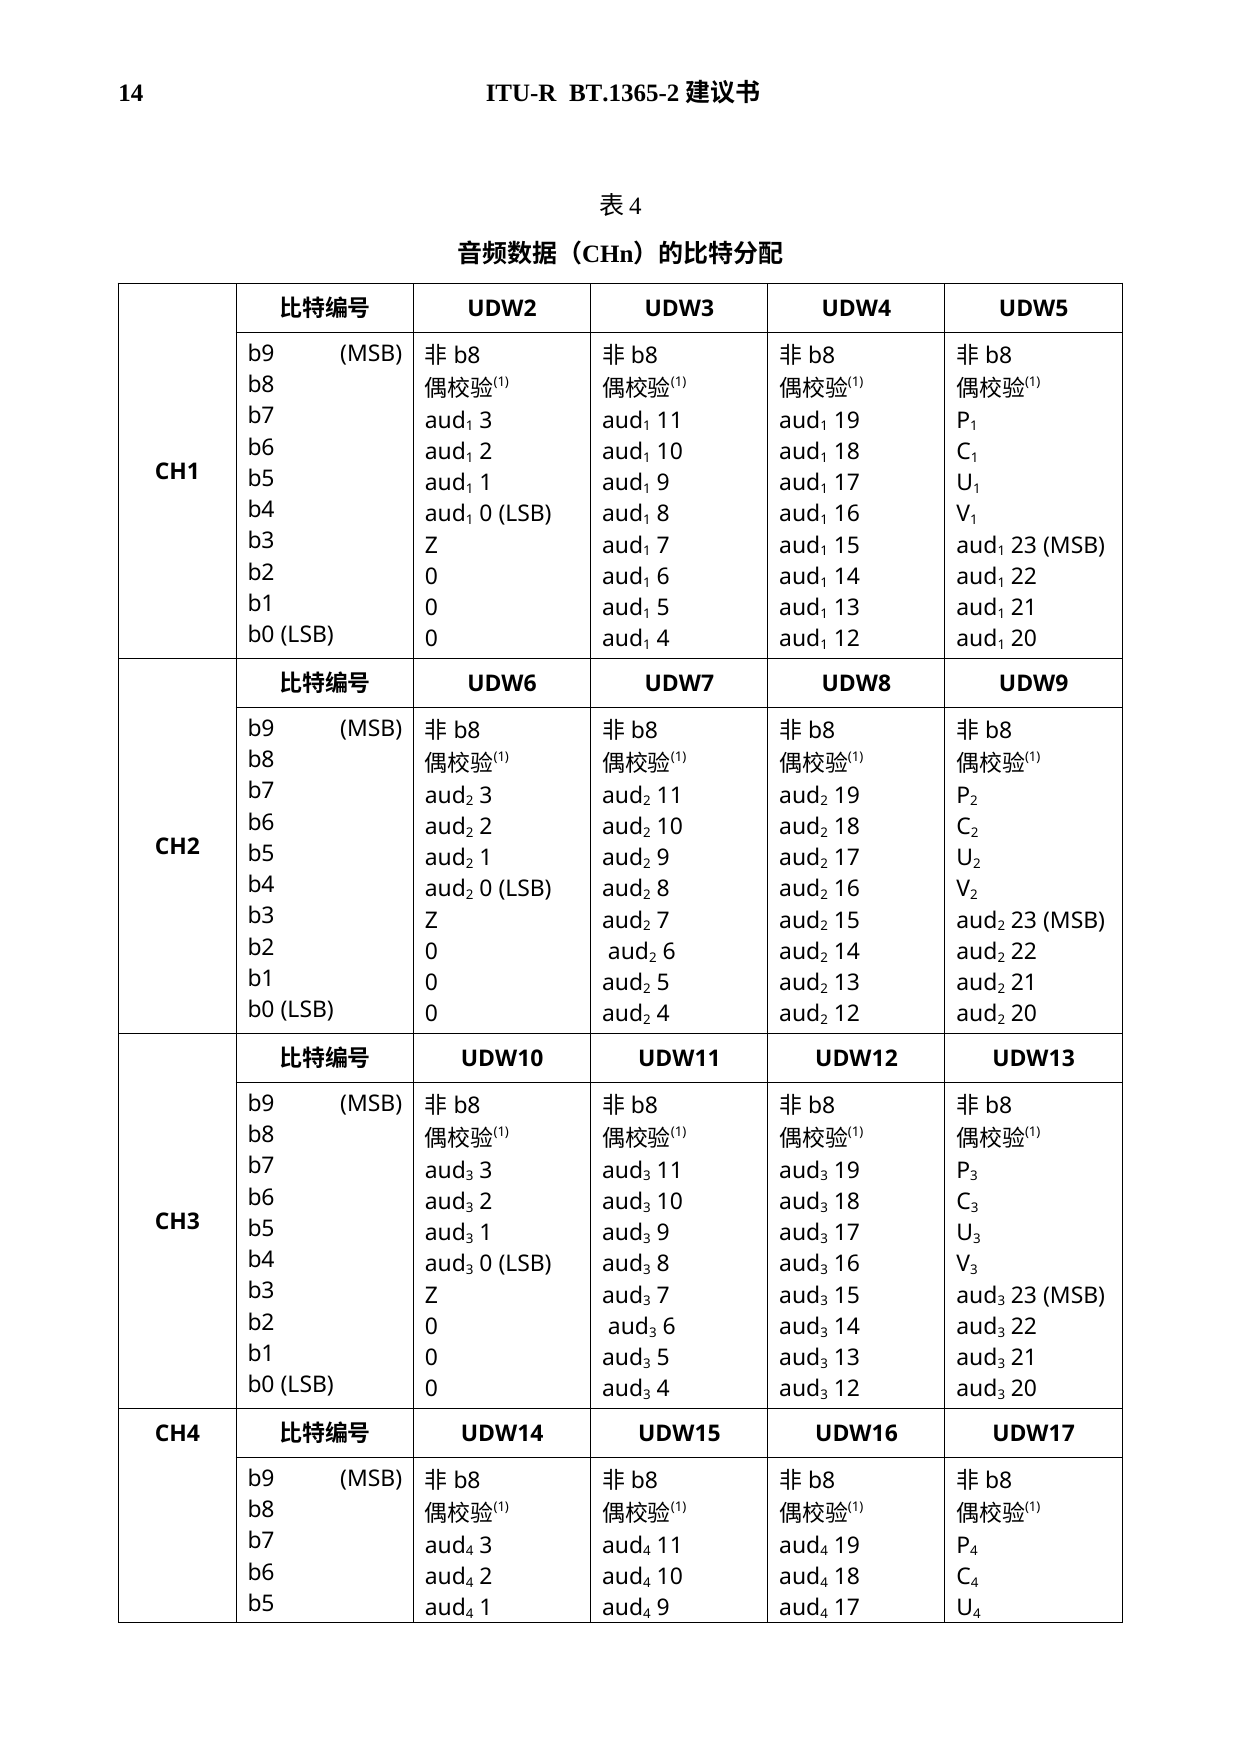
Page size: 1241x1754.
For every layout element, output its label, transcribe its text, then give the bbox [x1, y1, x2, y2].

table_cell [237, 1458, 413, 1622]
table_cell 非 b8 偶校验(1) aud3 3 aud3 2 aud3 1 aud3 0 (LSB) Z 0 0 0 [414, 1083, 590, 1408]
table_cell UDW9 [945, 659, 1122, 707]
table_cell 比特编号 [237, 1409, 413, 1457]
table_cell UDW14 [414, 1409, 590, 1457]
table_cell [414, 1458, 590, 1622]
table_header UDW2 [414, 284, 590, 332]
table_cell 非 b8 偶校验(1) P2 C2 U2 V2 aud2 23 (MSB) aud2 22 aud2 21 aud2 20 [945, 708, 1122, 1033]
table_cell UDW6 [414, 659, 590, 707]
table_header UDW4 [768, 284, 944, 332]
table_header 比特编号 [237, 284, 413, 332]
table_cell 非 b8 偶校验(1) aud1 3 aud1 2 aud1 1 aud1 0 (LSB) Z 0 0 0 [414, 333, 590, 658]
table_cell 非 b8 偶校验(1) aud2 19 aud2 18 aud2 17 aud2 16 aud2 15 aud2 14 aud2 13 aud2 12 [768, 708, 944, 1033]
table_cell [768, 1458, 944, 1622]
table_cell b9 (MSB) b8 b7 b6 b5 b4 b3 b2 b1 b0 (LSB) [237, 1083, 413, 1408]
title 音频数据（CHn）的比特分配 [118, 234, 1122, 270]
table_header CH1 [119, 284, 236, 658]
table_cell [591, 1458, 767, 1622]
table_cell 非 b8 偶校验(1) aud2 11 aud2 10 aud2 9 aud2 8 aud2 7 aud2 6 aud2 5 aud2 4 [591, 708, 767, 1033]
table_cell 比特编号 [237, 659, 413, 707]
table_cell b9 (MSB) b8 b7 b6 b5 b4 b3 b2 b1 b0 (LSB) [237, 708, 413, 1033]
table_cell UDW12 [768, 1034, 944, 1082]
table_cell UDW10 [414, 1034, 590, 1082]
table_cell 非 b8 偶校验(1) P3 C3 U3 V3 aud3 23 (MSB) aud3 22 aud3 21 aud3 20 [945, 1083, 1122, 1408]
table_cell 比特编号 [237, 1034, 413, 1082]
table_cell CH3 [119, 1034, 236, 1408]
table_cell 非 b8 偶校验(1) P1 C1 U1 V1 aud1 23 (MSB) aud1 22 aud1 21 aud1 20 [945, 333, 1122, 658]
table_header UDW5 [945, 284, 1122, 332]
table_cell UDW11 [591, 1034, 767, 1082]
table_cell UDW7 [591, 659, 767, 707]
table_cell b9 (MSB) b8 b7 b6 b5 b4 b3 b2 b1 b0 (LSB) [237, 333, 413, 658]
table_cell CH2 [119, 659, 236, 1033]
text 表4 [118, 185, 1122, 221]
table_cell UDW16 [768, 1409, 944, 1457]
table_cell 非 b8 偶校验(1) aud2 3 aud2 2 aud2 1 aud2 0 (LSB) Z 0 0 0 [414, 708, 590, 1033]
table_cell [945, 1458, 1122, 1622]
table_cell UDW13 [945, 1034, 1122, 1082]
table_cell UDW8 [768, 659, 944, 707]
table_cell 非 b8 偶校验(1) aud1 11 aud1 10 aud1 9 aud1 8 aud1 7 aud1 6 aud1 5 aud1 4 [591, 333, 767, 658]
table_cell 非 b8 偶校验(1) aud3 11 aud3 10 aud3 9 aud3 8 aud3 7 aud3 6 aud3 5 aud3 4 [591, 1083, 767, 1408]
table_cell UDW15 [591, 1409, 767, 1457]
table_cell 非 b8 偶校验(1) aud3 19 aud3 18 aud3 17 aud3 16 aud3 15 aud3 14 aud3 13 aud3 12 [768, 1083, 944, 1408]
table_header UDW3 [591, 284, 767, 332]
table_cell CH4 [119, 1409, 236, 1622]
table_cell UDW17 [945, 1409, 1122, 1457]
table_cell 非 b8 偶校验(1) aud1 19 aud1 18 aud1 17 aud1 16 aud1 15 aud1 14 aud1 13 aud1 12 [768, 333, 944, 658]
